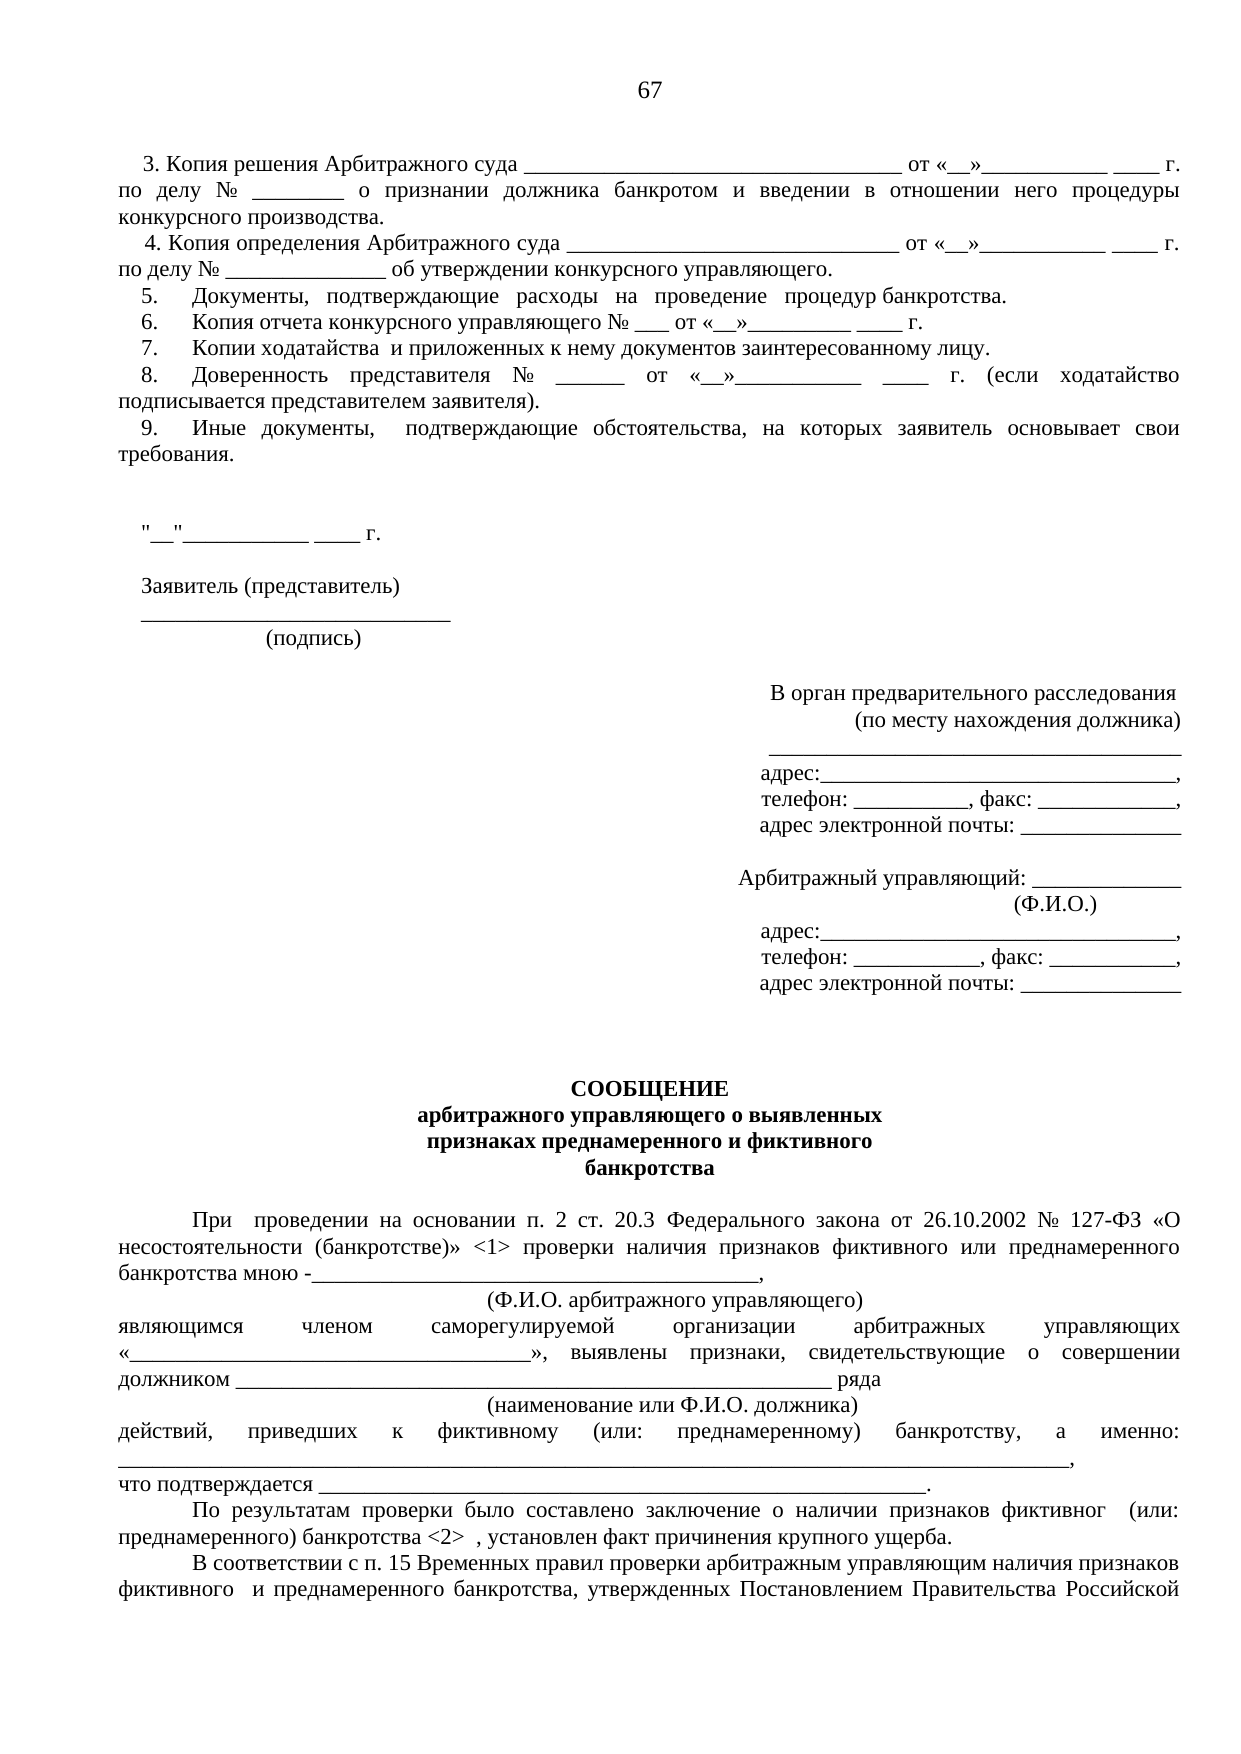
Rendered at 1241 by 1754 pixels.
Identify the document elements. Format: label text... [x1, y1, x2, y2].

text 6. Копия отчета конкурсного управляющего № ___ от «__»_________ ____ г. [118, 308, 1181, 334]
text 8. Доверенность представителя № ______ от «__»___________ ____ г. (если ходатайство подписывается представителем заявителя). [118, 361, 1181, 413]
text банкротства [118, 1154, 1181, 1180]
text адрес электронной почты: ______________ [118, 969, 1181, 996]
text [118, 1549, 1181, 1602]
text Заявитель (представитель) [118, 572, 1181, 598]
text арбитражного управляющего о выявленных [118, 1101, 1181, 1127]
text (Ф.И.О.) [118, 890, 1181, 917]
text 7. Копии ходатайства и приложенных к нему документов заинтересованному лицу. [118, 334, 1181, 361]
text 9. Иные документы, подтверждающие обстоятельства, на которых заявитель основывает свои требования. [118, 413, 1181, 466]
text "__"___________ ____ г. [118, 519, 1181, 545]
text ___________________________ [118, 598, 1181, 624]
text Арбитражный управляющий: _____________ [118, 864, 1181, 890]
text адрес:_______________________________, [118, 758, 1181, 785]
text действий, приведших к фиктивному (или: преднамеренному) банкротству, а именно: ___________________________________________________________________________________, [118, 1417, 1181, 1470]
text (подпись) [118, 624, 1181, 651]
text (по месту нахождения должника) [118, 706, 1181, 732]
text адрес:_______________________________, [118, 917, 1181, 943]
text По результатам проверки было составлено заключение о наличии признаков фиктивног (или: преднамеренного) банкротства <2> , установлен факт причинения крупного ущерба. [118, 1496, 1181, 1549]
text являющимся членом саморегулируемой организации арбитражных управляющих «___________________________________», выявлены признаки, свидетельствующие о совершении должником ____________________________________________________ ряда [118, 1312, 1181, 1391]
text 5. Документы, подтверждающие расходы на проведение процедур банкротства. [118, 282, 1181, 308]
text телефон: ___________, факс: ___________, [118, 943, 1181, 969]
text (наименование или Ф.И.О. должника) [413, 1391, 1181, 1417]
text При проведении на основании п. 2 ст. 20.3 Федерального закона от 26.10.2002 № 127-ФЗ «О несостоятельности (банкротстве)» <1> проверки наличия признаков фиктивного или преднамеренного банкротства мною -_______________________________________, [118, 1207, 1181, 1286]
text (Ф.И.О. арбитражного управляющего) [118, 1286, 1181, 1312]
text признаках преднамеренного и фиктивного [118, 1127, 1181, 1154]
text телефон: __________, факс: ____________, [118, 785, 1181, 811]
text В орган предварительного расследования [118, 679, 1181, 706]
text 3. Копия решения Арбитражного суда _________________________________ от «__»___________ ____ г. по делу № ________ о признании должника банкротом и введении в отношении него процедуры конкурсного производства. [118, 150, 1181, 229]
text СООБЩЕНИЕ [118, 1075, 1181, 1101]
text адрес электронной почты: ______________ [118, 811, 1181, 838]
text что подтверждается _____________________________________________________. [118, 1470, 1181, 1496]
text 4. Копия определения Арбитражного суда _____________________________ от «__»___________ ____ г. по делу № ______________ об утверждении конкурсного управляющего. [118, 229, 1181, 282]
text ____________________________________ [118, 732, 1181, 758]
